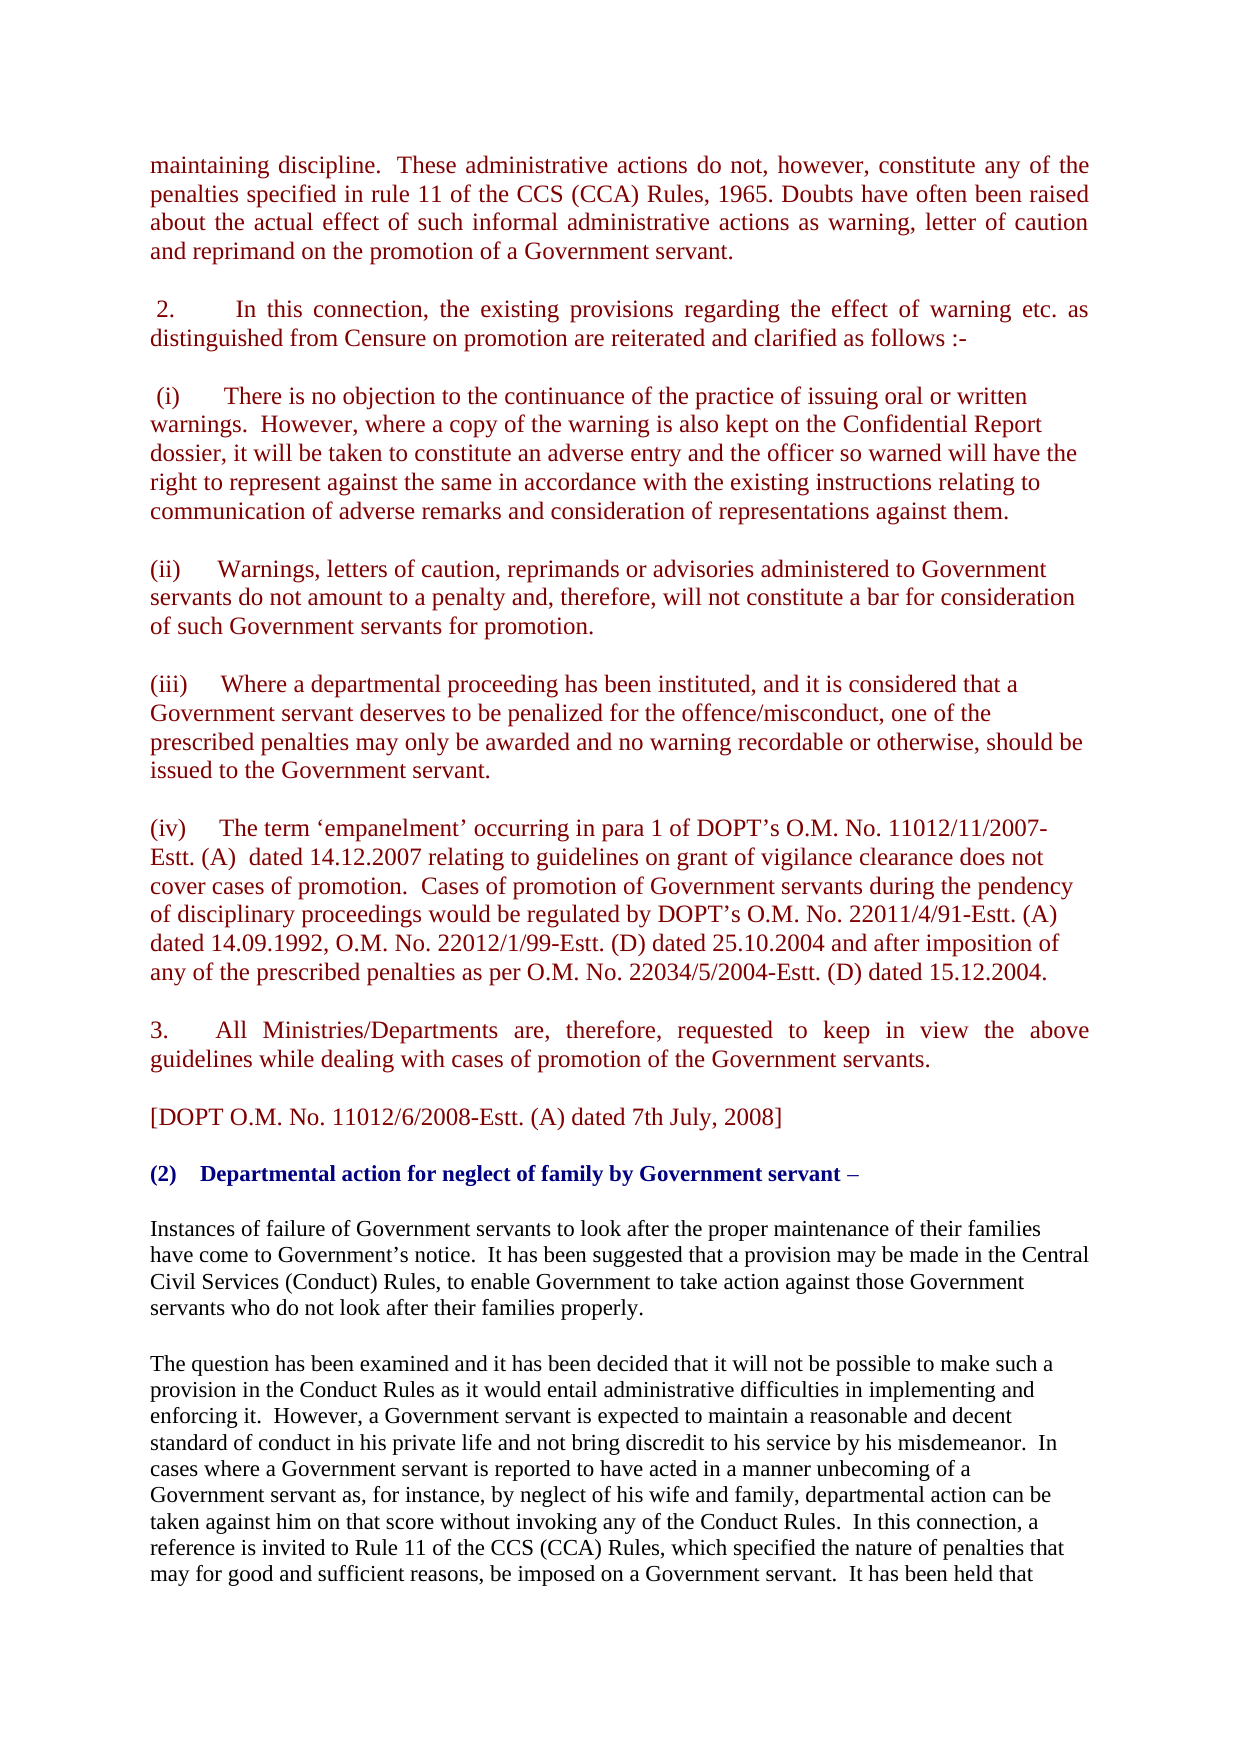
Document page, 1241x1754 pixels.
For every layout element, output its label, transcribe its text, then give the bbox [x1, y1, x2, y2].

text 3. All Ministries/Departments are, therefore, requested to keep in view the above guidelines while dealing with cases of promotion of the Government servants. [150, 1015, 1090, 1072]
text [150, 1350, 1090, 1587]
text (iv) The term ‘empanelment’ occurring in para 1 of DOPT’s O.M. No. 11012/11/2007-Estt. (A) dated 14.12.2007 relating to guidelines on grant of vigilance clearance does not cover cases of promotion. Cases of promotion of Government servants during the pendency of disciplinary proceedings would be regulated by DOPT’s O.M. No. 22011/4/91-Estt. (A) dated 14.09.1992, O.M. No. 22012/1/99-Estt. (D) dated 25.10.2004 and after imposition of any of the prescribed penalties as per O.M. No. 22034/5/2004-Estt. (D) dated 15.12.2004. [150, 813, 1090, 986]
text (i) There is no objection to the continuance of the practice of issuing oral or written warnings. However, where a copy of the warning is also kept on the Confidential Report dossier, it will be taken to constitute an adverse entry and the officer so warned will have the right to represent against the same in accordance with the existing instructions relating to communication of adverse remarks and consideration of representations against them. [150, 381, 1090, 524]
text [150, 150, 1090, 265]
text 2. In this connection, the existing provisions regarding the effect of warning etc. as distinguished from Censure on promotion are reiterated and clarified as follows :- [150, 294, 1090, 352]
text [DOPT O.M. No. 11012/6/2008-Estt. (A) dated 7th July, 2008] [150, 1102, 1090, 1130]
text (iii) Where a departmental proceeding has been instituted, and it is considered that a Government servant deserves to be penalized for the offence/misconduct, one of the prescribed penalties may only be awarded and no warning recordable or otherwise, should be issued to the Government servant. [150, 669, 1090, 784]
text (2) Departmental action for neglect of family by Government servant – [150, 1159, 1090, 1186]
text Instances of failure of Government servants to look after the proper maintenance of their families have come to Government’s notice. It has been suggested that a provision may be made in the Central Civil Services (Conduct) Rules, to enable Government to take action against those Government servants who do not look after their families properly. [150, 1215, 1090, 1321]
text (ii) Warnings, letters of caution, reprimands or advisories administered to Government servants do not amount to a penalty and, therefore, will not constitute a bar for consideration of such Government servants for promotion. [150, 554, 1090, 640]
